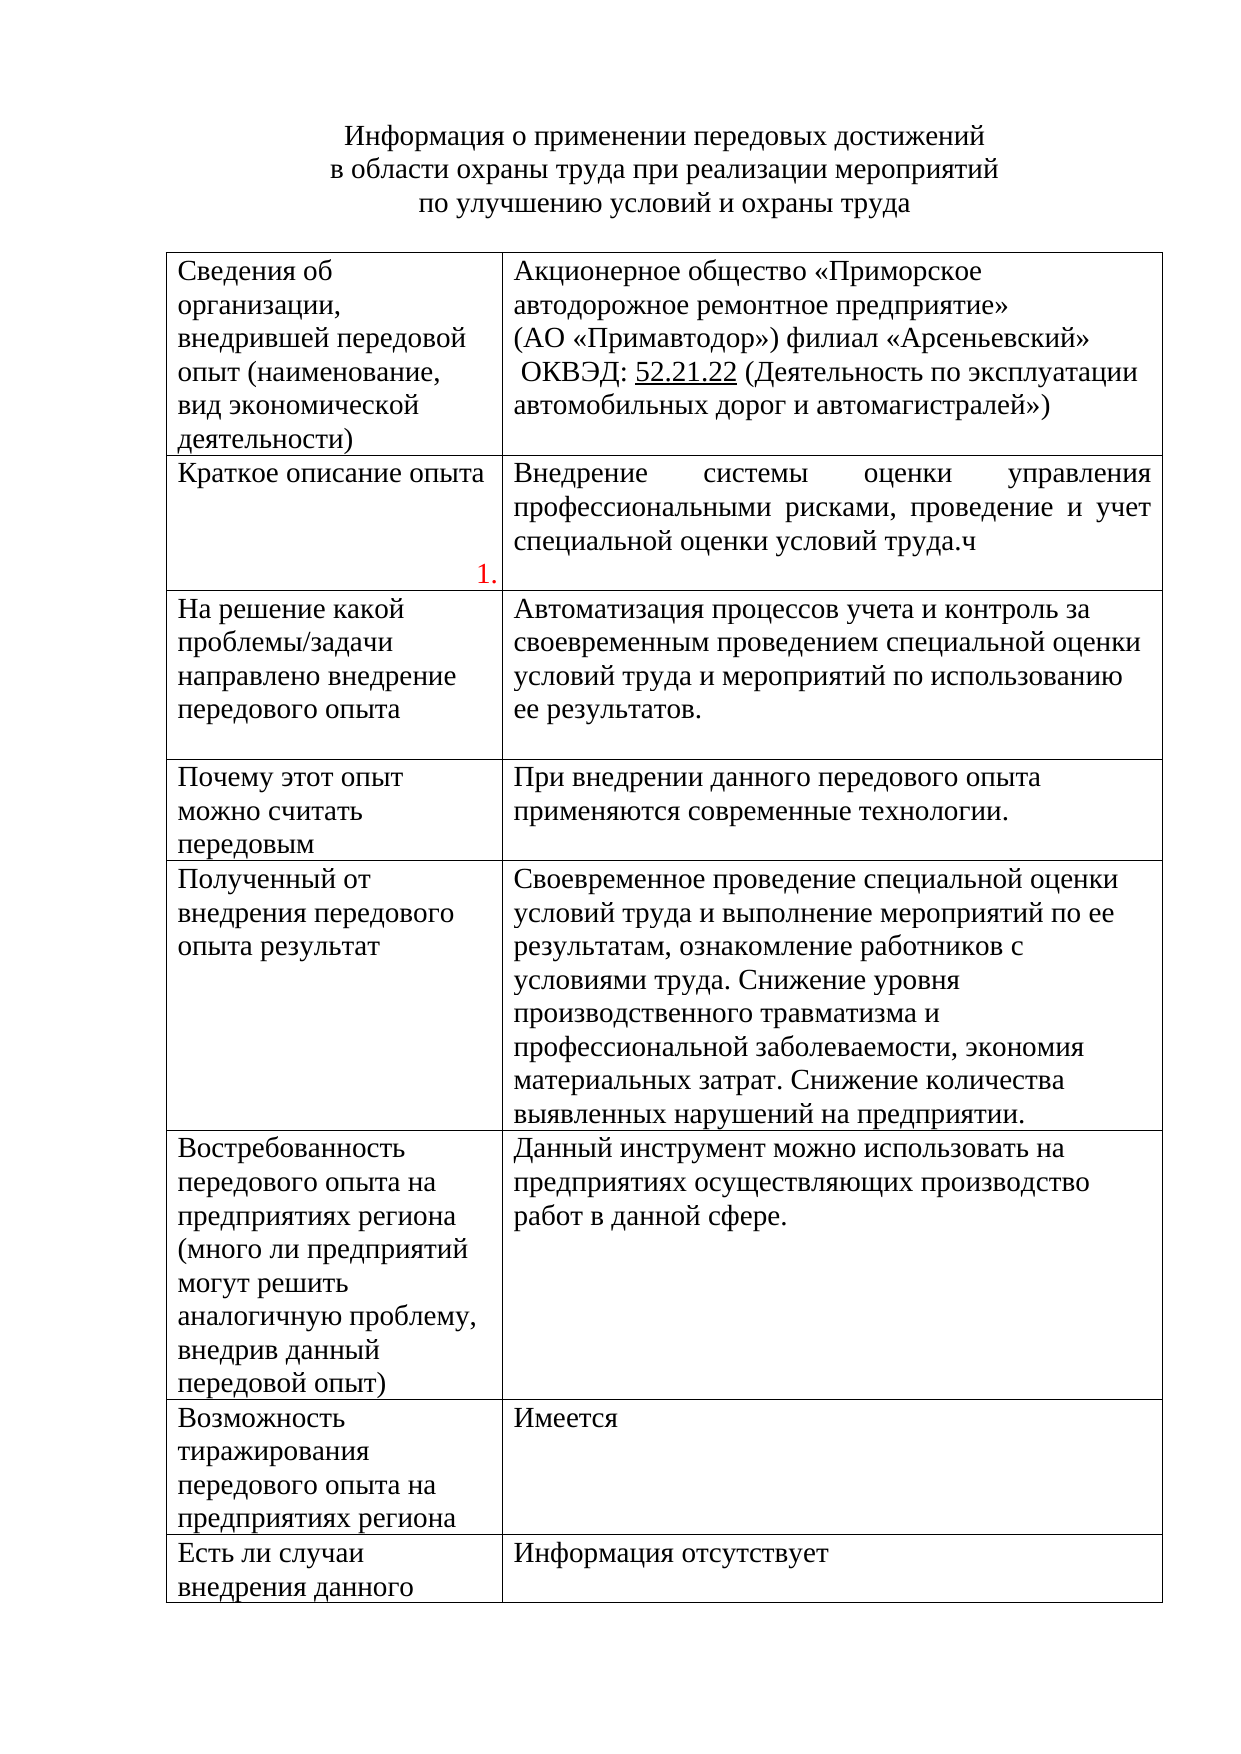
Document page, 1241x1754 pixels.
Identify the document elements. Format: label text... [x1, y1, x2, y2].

table_cell Своевременное проведение специальной оценки условий труда и выполнение мероприятий по ее результатам, ознакомление работников с условиями труда. Снижение уровня производственного травматизма и профессиональной заболеваемости, экономия материальных затрат. Снижение количества выявленных нарушений на предприятии. [503, 861, 1162, 1129]
text по улучшению условий и охраны труда [177, 185, 1152, 219]
table_cell Внедрение системы оценки управления профессиональными рисками, проведение и учет специальной оценки условий труда.ч [503, 456, 1162, 590]
table_cell Данный инструмент можно использовать на предприятиях осуществляющих производство работ в данной сфере. [503, 1131, 1162, 1399]
table_cell На решение какой проблемы/задачи направлено внедрение передового опыта [167, 591, 502, 758]
table_cell При внедрении данного передового опыта применяются современные технологии. [503, 760, 1162, 860]
text Информация о применении передовых достижений [177, 118, 1152, 152]
text в области охраны труда при реализации мероприятий [177, 152, 1152, 185]
table_cell Почему этот опыт можно считать передовым [167, 760, 502, 860]
table_cell Краткое описание опыта [167, 456, 502, 590]
table_header Акционерное общество «Приморское автодорожное ремонтное предприятие» (АО «Примавтодор») филиал «Арсеньевский» ОКВЭД: 52.21.22 (Деятельность по эксплуатации автомобильных дорог и автомагистралей») [503, 253, 1162, 454]
table_header Сведения об организации, внедрившей передовой опыт (наименование, вид экономической деятельности) [167, 253, 502, 454]
table_cell Полученный от внедрения передового опыта результат [167, 861, 502, 1129]
table_cell Имеется [503, 1400, 1162, 1534]
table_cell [167, 1535, 502, 1602]
table_cell Автоматизация процессов учета и контроль за своевременным проведением специальной оценки условий труда и мероприятий по использованию ее результатов. [503, 591, 1162, 758]
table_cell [503, 1535, 1162, 1602]
table_cell Возможность тиражирования передового опыта на предприятиях региона [167, 1400, 502, 1534]
table_cell Востребованность передового опыта на предприятиях региона (много ли предприятий могут решить аналогичную проблему, внедрив данный передовой опыт) [167, 1131, 502, 1399]
